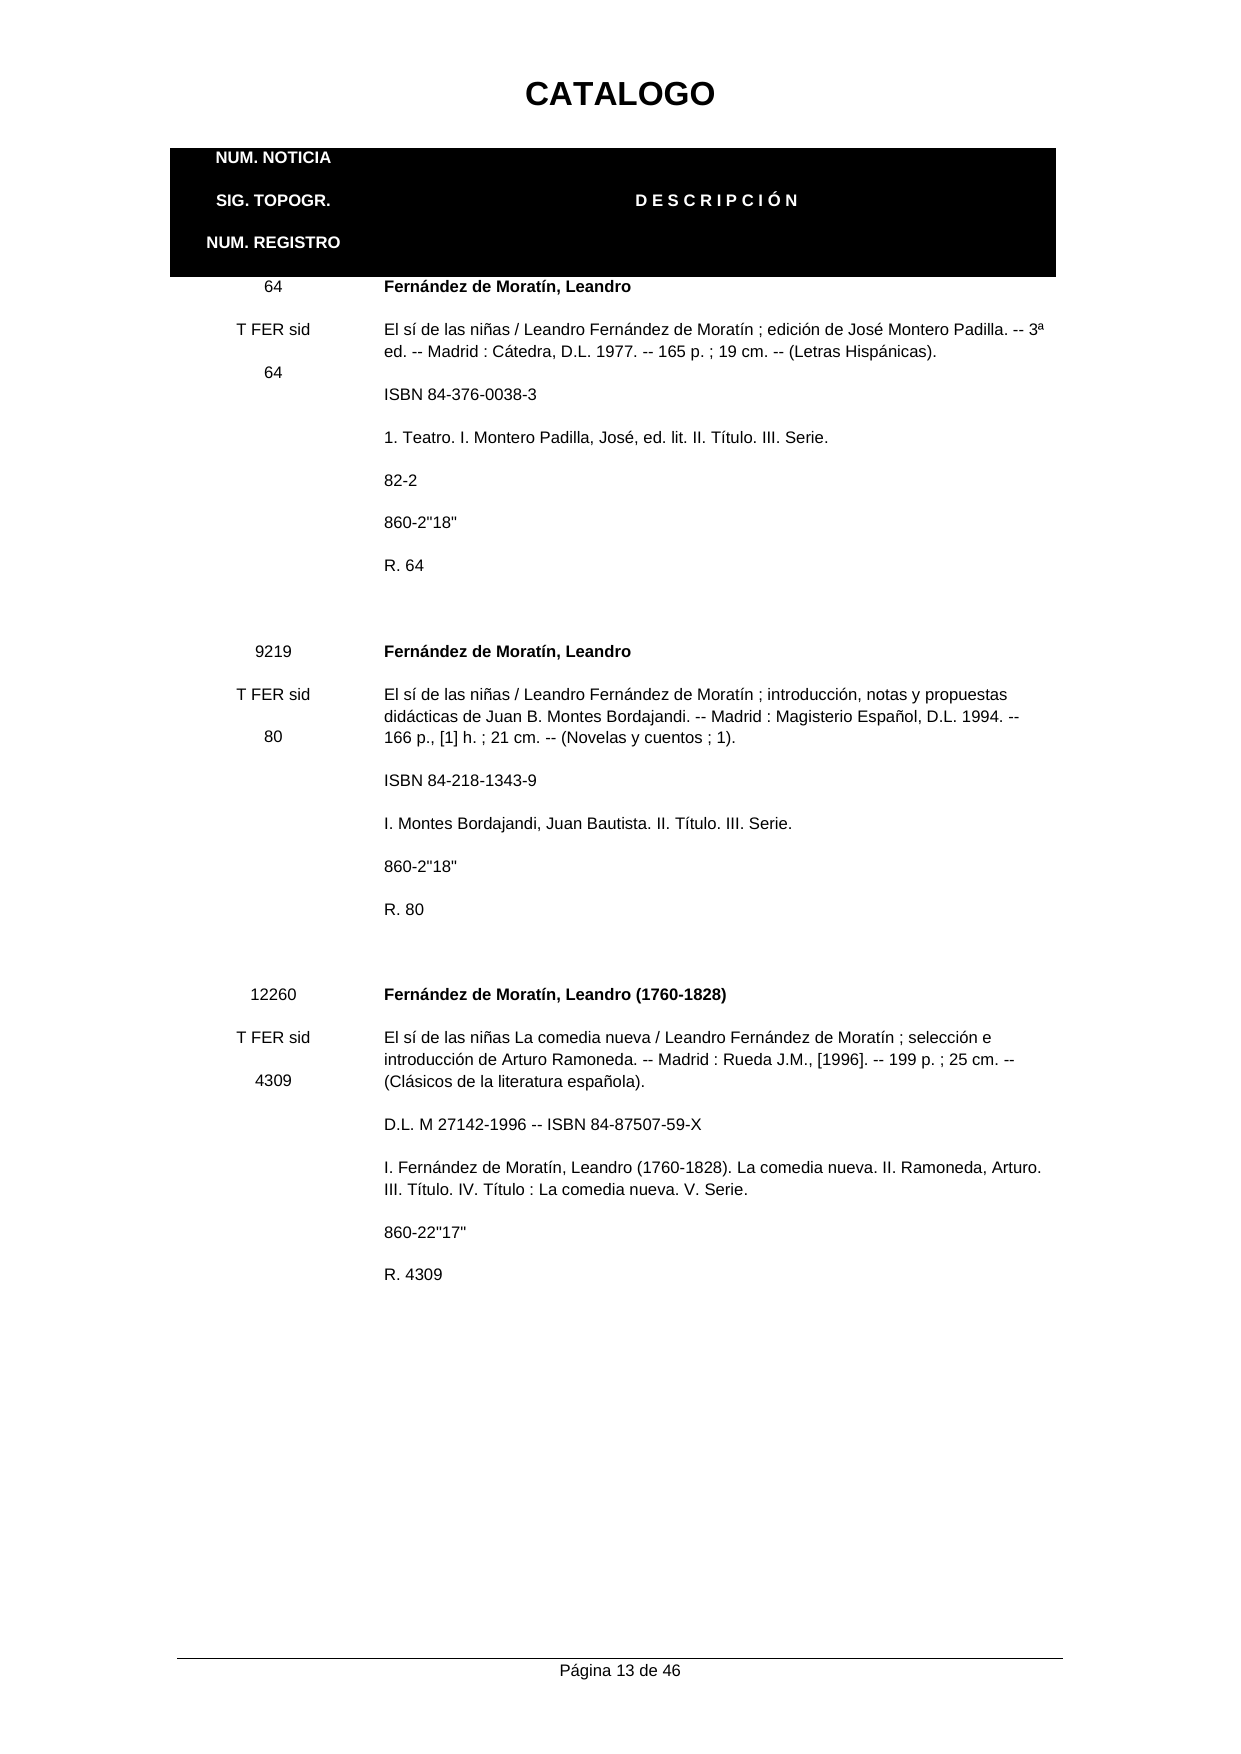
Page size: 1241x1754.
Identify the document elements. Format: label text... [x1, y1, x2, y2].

table_header NUM. NOTICIA SIG. TOPOGR. NUM. REGISTRO [170, 148, 377, 277]
table_cell 12260 T FER sid 4309 [170, 985, 377, 1351]
table_cell Fernández de Moratín, Leandro El sí de las niñas / Leandro Fernández de Moratín ; edición de José Montero Padilla. -- 3ª ed. -- Madrid : Cátedra, D.L. 1977. -- 165 p. ; 19 cm. -- (Letras Hispánicas). ISBN 84-376-0038-3 1. Teatro. I. Montero Padilla, José, ed. lit. II. Título. III. Serie. 82-2 860-2"18" R. 64 [377, 277, 1056, 642]
table_cell 64 T FER sid 64 [170, 277, 377, 642]
table_cell Fernández de Moratín, Leandro El sí de las niñas / Leandro Fernández de Moratín ; introducción, notas y propuestas didácticas de Juan B. Montes Bordajandi. -- Madrid : Magisterio Español, D.L. 1994. -- 166 p., [1] h. ; 21 cm. -- (Novelas y cuentos ; 1). ISBN 84-218-1343-9 I. Montes Bordajandi, Juan Bautista. II. Título. III. Serie. 860-2"18" R. 80 [377, 642, 1056, 985]
table_header D E S C R I P C I Ó N [377, 148, 1056, 277]
table_cell 9219 T FER sid 80 [170, 642, 377, 985]
table_cell Fernández de Moratín, Leandro (1760-1828) El sí de las niñas La comedia nueva / Leandro Fernández de Moratín ; selección e introducción de Arturo Ramoneda. -- Madrid : Rueda J.M., [1996]. -- 199 p. ; 25 cm. -- (Clásicos de la literatura española). D.L. M 27142-1996 -- ISBN 84-87507-59-X I. Fernández de Moratín, Leandro (1760-1828). La comedia nueva. II. Ramoneda, Arturo. III. Título. IV. Título : La comedia nueva. V. Serie. 860-22"17" R. 4309 [377, 985, 1056, 1351]
